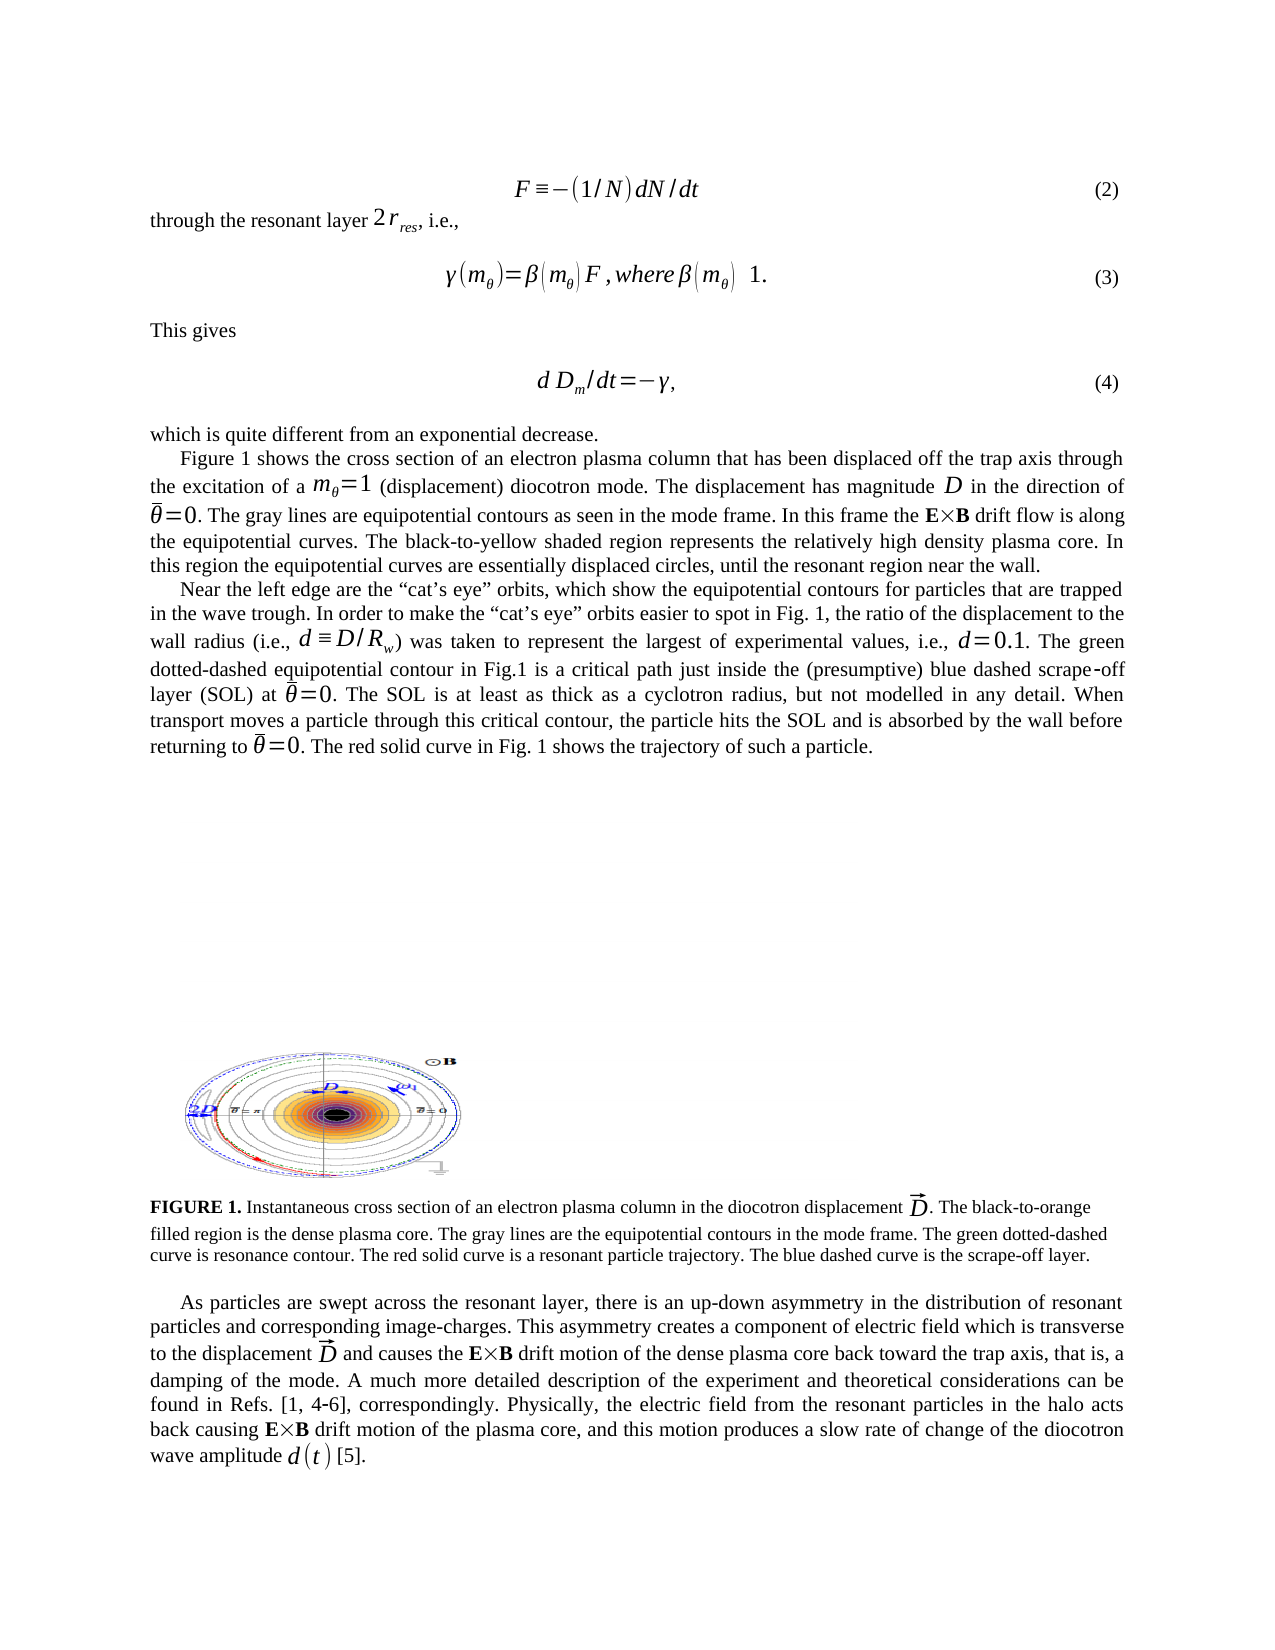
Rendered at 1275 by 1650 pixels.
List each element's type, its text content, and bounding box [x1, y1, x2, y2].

text which is quite different from an exponential decrease. [150, 422, 1125, 446]
text This gives [150, 318, 1125, 342]
text As particles are swept across the resonant layer, there is an up-down asymmetry in the distribution of resonant particles and corresponding image-charges. This asymmetry creates a component of electric field which is transverse to the displacement and causes the EB drift motion of the dense plasma core back toward the trap axis, that is, a damping of the mode. A much more detailed description of the experiment and theoretical considerations can be found in Refs. [1, 46], correspondingly. Physically, the electric field from the resonant particles in the halo acts back causing EB drift motion of the plasma core, and this motion produces a slow rate of change of the diocotron wave amplitude [5]. [150, 1290, 1125, 1471]
text (2) [150, 174, 1125, 204]
text Figure 1. Instantaneous cross section of an electron plasma column in the diocotron displacement . The black-to-orange filled region is the dense plasma core. The gray lines are the equipotential contours in the mode frame. The green dotted-dashed curve is resonance contour. The red solid curve is a resonant particle trajectory. The blue dashed curve is the scrape-off layer. [150, 1192, 1125, 1266]
text through the resonant layer , i.e., [150, 204, 1125, 235]
text (3) [150, 259, 1125, 294]
text Near the left edge are the “cat’s eye” orbits, which show the equipotential contours for particles that are trapped in the wave trough. In order to make the “cat’s eye” orbits easier to spot in Fig. 1, the ratio of the displacement to the wall radius (i.e., ) was taken to represent the largest of experimental values, i.e., . The green dotted-dashed equipotential contour in Fig.1 is a critical path just inside the (presumptive) blue dashed scrapeoff layer (SOL) at . The SOL is at least as thick as a cyclotron radius, but not modelled in any detail. When transport moves a particle through this critical contour, the particle hits the SOL and is absorbed by the wall before returning to . The red solid curve in Fig. 1 shows the trajectory of such a particle. [150, 577, 1125, 760]
text , (4) [150, 366, 1125, 398]
text Figure 1 shows the cross section of an electron plasma column that has been displaced off the trap axis through the excitation of a (displacement) diocotron mode. The displacement has magnitude in the direction of . The gray lines are equipotential contours as seen in the mode frame. In this frame the EB drift flow is along the equipotential curves. The black-to-yellow shaded region represents the relatively high density plasma core. In this region the equipotential curves are essentially displaced circles, until the resonant region near the wall. [150, 446, 1125, 577]
